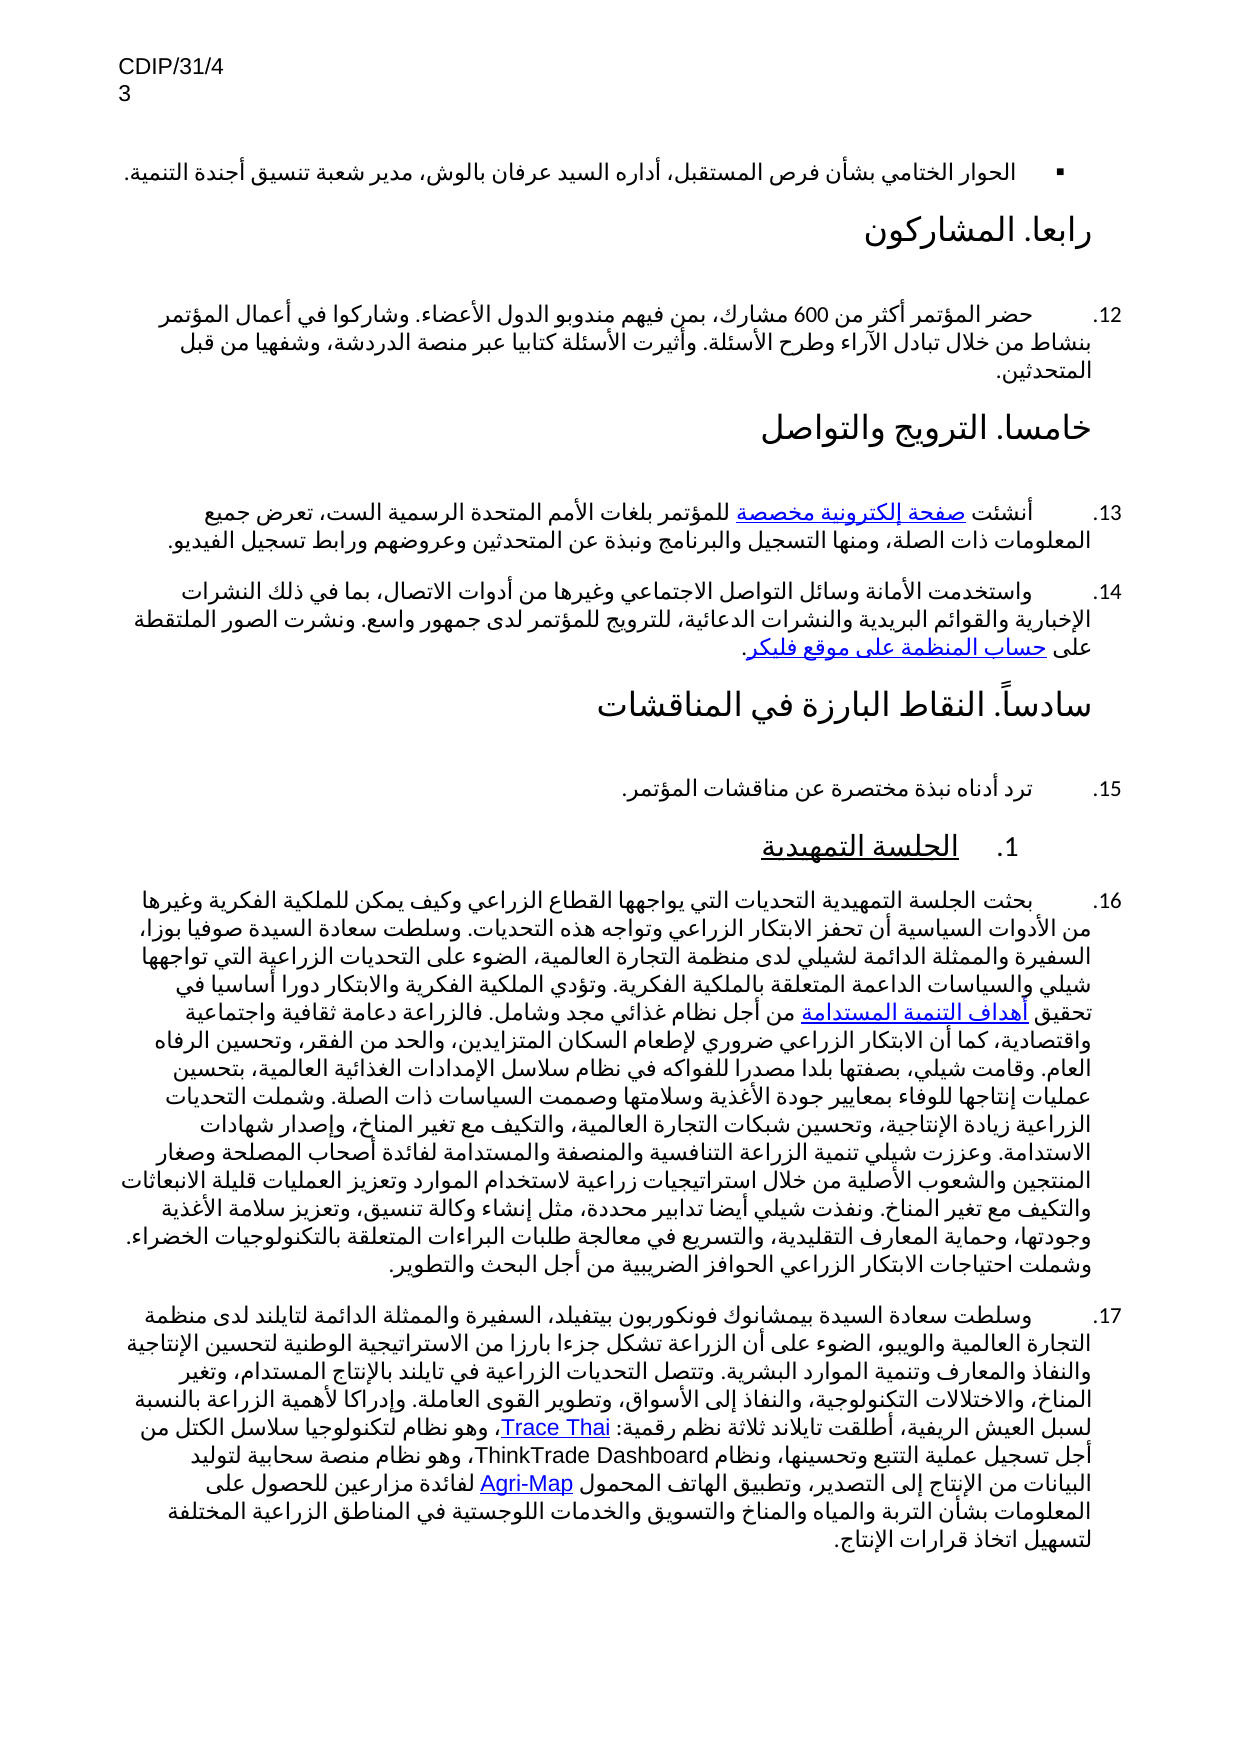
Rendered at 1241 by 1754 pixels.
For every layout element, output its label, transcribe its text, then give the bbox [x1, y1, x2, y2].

subtitle سادساً. النقاط البارزة في المناقشات [118, 684, 1092, 724]
list الحوار الختامي بشأن فرص المستقبل، أداره السيد عرفان بالوش، مدير شعبة تنسيق أجندة التنمية. [118, 158, 1055, 187]
text حضر المؤتمر أكثر من 600 مشارك، بمن فيهم مندوبو الدول الأعضاء. وشاركوا في أعمال المؤتمر بنشاط من خلال تبادل الآراء وطرح الأسئلة. وأثيرت الأسئلة كتابيا عبر منصة الدردشة، وشفهيا من قبل المتحدثين. [118, 300, 1092, 384]
text أنشئت صفحة إلكترونية مخصصة للمؤتمر بلغات الأمم المتحدة الرسمية الست، تعرض جميع المعلومات ذات الصلة، ومنها التسجيل والبرنامج ونبذة عن المتحدثين وعروضهم ورابط تسجيل الفيديو. [118, 498, 1092, 554]
subtitle رابعا. المشاركون [118, 209, 1092, 250]
subtitle الجلسة التمهيدية [118, 828, 996, 863]
text بحثت الجلسة التمهيدية التحديات التي يواجهها القطاع الزراعي وكيف يمكن للملكية الفكرية وغيرها من الأدوات السياسية أن تحفز الابتكار الزراعي وتواجه هذه التحديات. وسلطت سعادة السيدة صوفيا بوزا، السفيرة والممثلة الدائمة لشيلي لدى منظمة التجارة العالمية، الضوء على التحديات الزراعية التي تواجهها شيلي والسياسات الداعمة المتعلقة بالملكية الفكرية. وتؤدي الملكية الفكرية والابتكار دورا أساسيا في تحقيق أهداف التنمية المستدامة من أجل نظام غذائي مجد وشامل. فالزراعة دعامة ثقافية واجتماعية واقتصادية، كما أن الابتكار الزراعي ضروري لإطعام السكان المتزايدين، والحد من الفقر، وتحسين الرفاه العام. وقامت شيلي، بصفتها بلدا مصدرا للفواكه في نظام سلاسل الإمدادات الغذائية العالمية، بتحسين عمليات إنتاجها للوفاء بمعايير جودة الأغذية وسلامتها وصممت السياسات ذات الصلة. وشملت التحديات الزراعية زيادة الإنتاجية، وتحسين شبكات التجارة العالمية، والتكيف مع تغير المناخ، وإصدار شهادات الاستدامة. وعززت شيلي تنمية الزراعة التنافسية والمنصفة والمستدامة لفائدة أصحاب المصلحة وصغار المنتجين والشعوب الأصلية من خلال استراتيجيات زراعية لاستخدام الموارد وتعزيز العمليات قليلة الانبعاثات والتكيف مع تغير المناخ. ونفذت شيلي أيضا تدابير محددة، مثل إنشاء وكالة تنسيق، وتعزيز سلامة الأغذية وجودتها، وحماية المعارف التقليدية، والتسريع في معالجة طلبات البراءات المتعلقة بالتكنولوجيات الخضراء. وشملت احتياجات الابتكار الزراعي الحوافز الضريبية من أجل البحث والتطوير. [118, 886, 1092, 1278]
subtitle خامسا. الترويج والتواصل [118, 407, 1092, 448]
text واستخدمت الأمانة وسائل التواصل الاجتماعي وغيرها من أدوات الاتصال، بما في ذلك النشرات الإخبارية والقوائم البريدية والنشرات الدعائية، للترويج للمؤتمر لدى جمهور واسع. ونشرت الصور الملتقطة على حساب المنظمة على موقع فليكر. [118, 577, 1092, 661]
text وسلطت سعادة السيدة بيمشانوك فونكوربون بيتفيلد، السفيرة والممثلة الدائمة لتايلند لدى منظمة التجارة العالمية والويبو، الضوء على أن الزراعة تشكل جزءا بارزا من الاستراتيجية الوطنية لتحسين الإنتاجية والنفاذ والمعارف وتنمية الموارد البشرية. وتتصل التحديات الزراعية في تايلند بالإنتاج المستدام، وتغير المناخ، والاختلالات التكنولوجية، والنفاذ إلى الأسواق، وتطوير القوى العاملة. وإدراكا لأهمية الزراعة بالنسبة لسبل العيش الريفية، أطلقت تايلاند ثلاثة نظم رقمية: Trace Thai، وهو نظام لتكنولوجيا سلاسل الكتل من أجل تسجيل عملية التتبع وتحسينها، ونظام ThinkTrade Dashboard، وهو نظام منصة سحابية لتوليد البيانات من الإنتاج إلى التصدير، وتطبيق الهاتف المحمول Agri-Map لفائدة مزارعين للحصول على المعلومات بشأن التربة والمياه والمناخ والتسويق والخدمات اللوجستية في المناطق الزراعية المختلفة لتسهيل اتخاذ قرارات الإنتاج. [118, 1301, 1092, 1553]
text ترد أدناه نبذة مختصرة عن مناقشات المؤتمر. [118, 774, 1092, 803]
